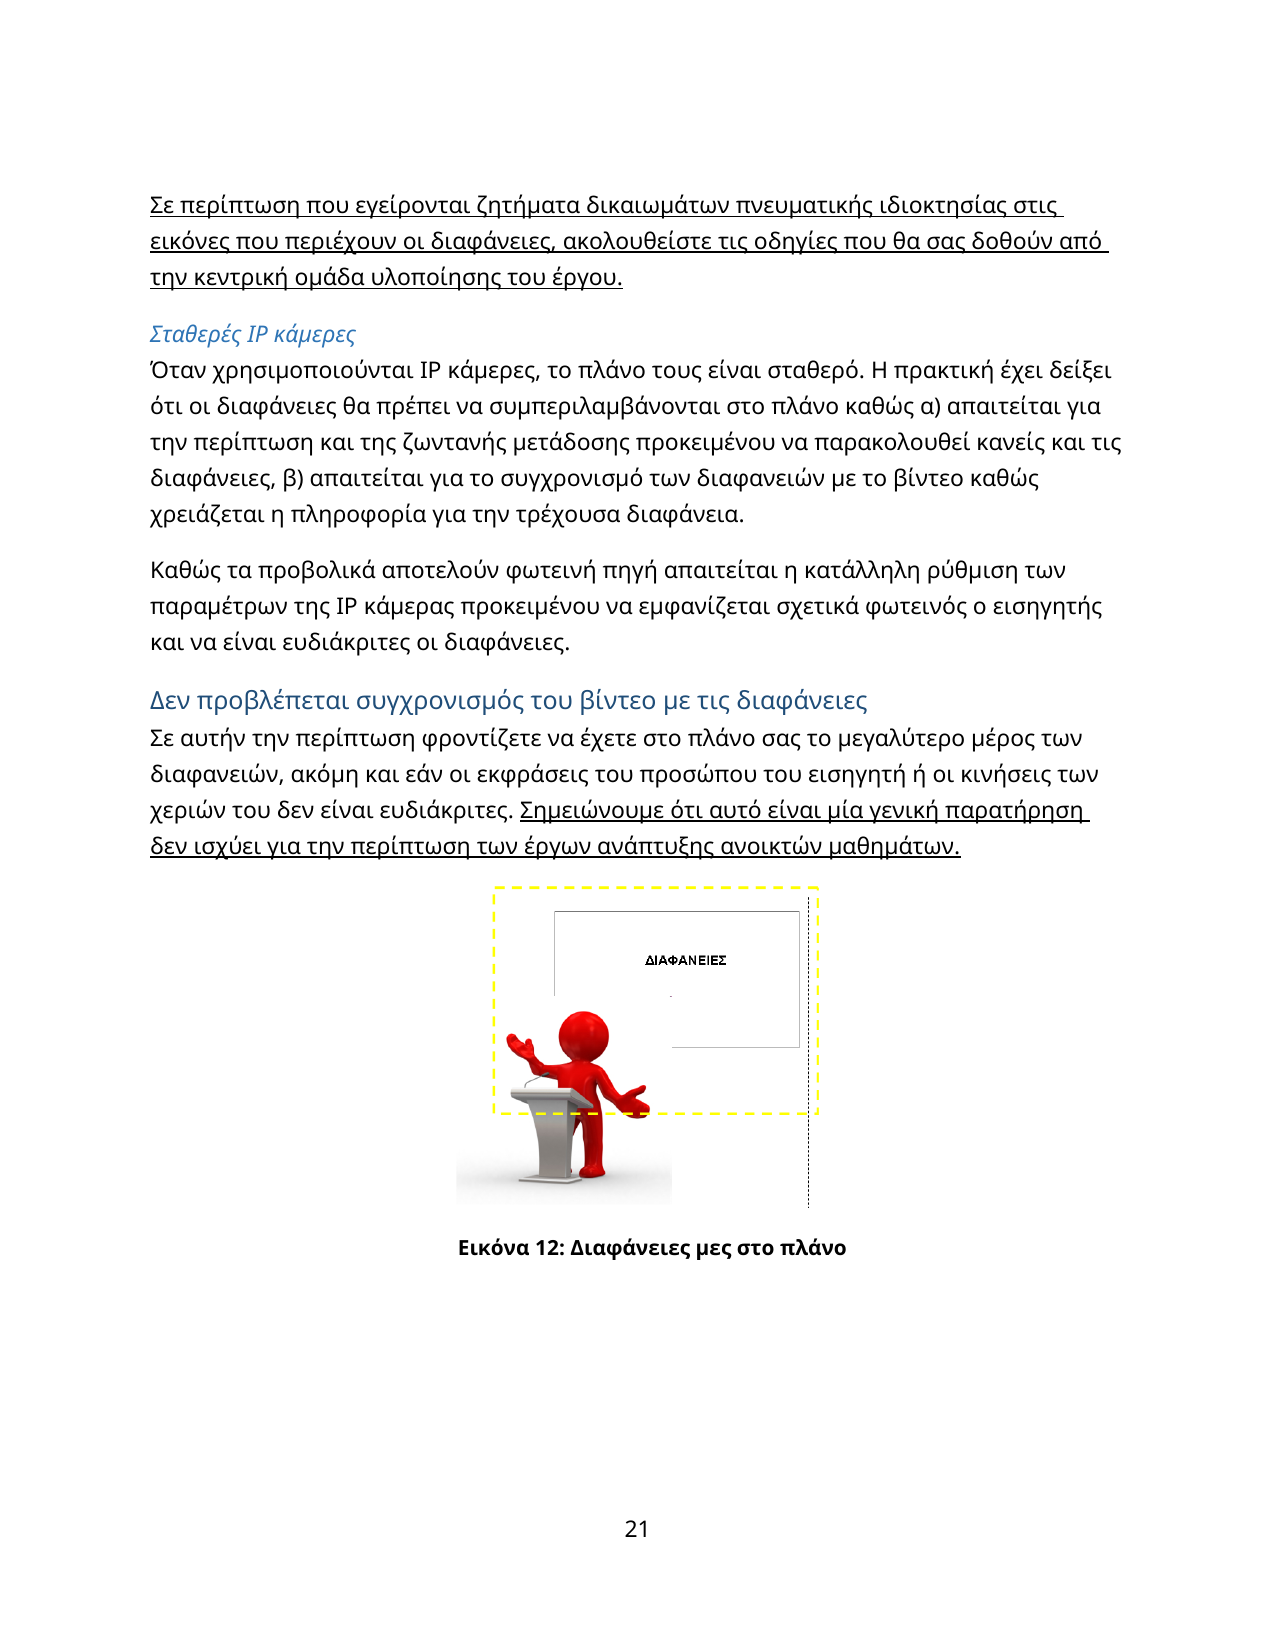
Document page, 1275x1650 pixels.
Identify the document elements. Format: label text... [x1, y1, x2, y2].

subtitle Σταθερές IP κάμερες [150, 318, 1125, 349]
picture [456, 886, 819, 1208]
text Σε περίπτωση που εγείρονται ζητήματα δικαιωμάτων πνευματικής ιδιοκτησίας στις εικόνες που περιέχουν οι διαφάνειες, ακολουθείστε τις οδηγίες που θα σας δοθούν από την κεντρική ομάδα υλοποίησης του έργου. [150, 189, 1125, 292]
text Καθώς τα προβολικά αποτελούν φωτεινή πηγή απαιτείται η κατάλληλη ρύθμιση των παραμέτρων της IP κάμερας προκειμένου να εμφανίζεται σχετικά φωτεινός ο εισηγητής και να είναι ευδιάκριτες οι διαφάνειες. [150, 554, 1125, 657]
subtitle Δεν προβλέπεται συγχρονισμός του βίντεο με τις διαφάνειες [150, 683, 1125, 717]
text Όταν χρησιμοποιούνται IP κάμερες, το πλάνο τους είναι σταθερό. Η πρακτική έχει δείξει ότι οι διαφάνειες θα πρέπει να συμπεριλαμβάνονται στο πλάνο καθώς α) απαιτείται για την περίπτωση και της ζωντανής μετάδοσης προκειμένου να παρακολουθεί κανείς και τις διαφάνειες, β) απαιτείται για το συγχρονισμό των διαφανειών με το βίντεο καθώς χρειάζεται η πληροφορία για την τρέχουσα διαφάνεια. [150, 354, 1125, 529]
text Σε αυτήν την περίπτωση φροντίζετε να έχετε στο πλάνο σας το μεγαλύτερο μέρος των διαφανειών, ακόμη και εάν οι εκφράσεις του προσώπου του εισηγητή ή οι κινήσεις των χεριών του δεν είναι ευδιάκριτες. Σημειώνουμε ότι αυτό είναι μία γενική παρατήρηση δεν ισχύει για την περίπτωση των έργων ανάπτυξης ανοικτών μαθημάτων. [150, 722, 1125, 861]
